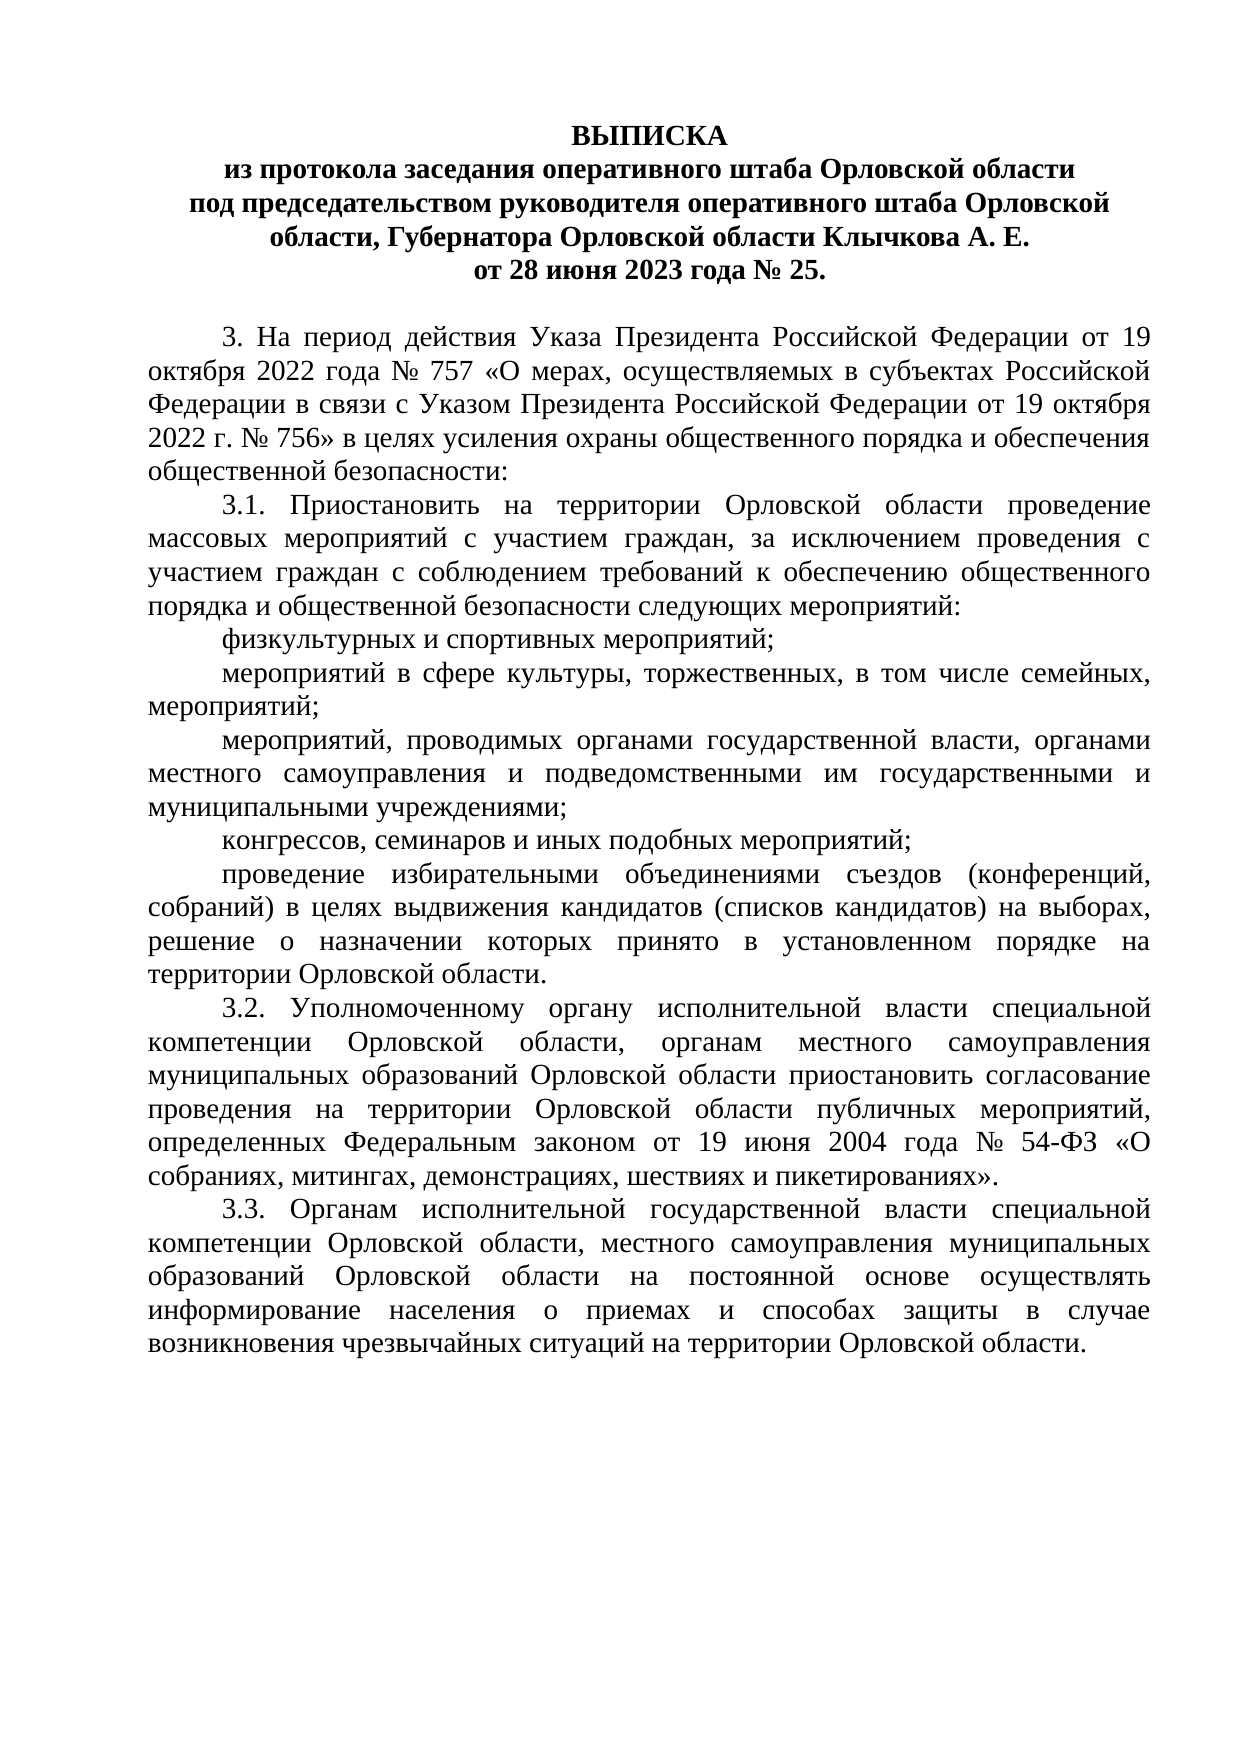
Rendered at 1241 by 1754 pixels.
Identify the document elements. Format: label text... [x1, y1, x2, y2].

text мероприятий, проводимых органами государственной власти, органами местного самоуправления и подведомственными им государственными и муниципальными учреждениями; [148, 722, 1152, 822]
text от 28 июня 2023 года № 25. [148, 252, 1152, 286]
text 3. На период действия Указа Президента Российской Федерации от 19 октября 2022 года № 757 «О мерах, осуществляемых в субъектах Российской Федерации в связи с Указом Президента Российской Федерации от 19 октября 2022 г. № 756» в целях усиления охраны общественного порядка и обеспечения общественной безопасности: [148, 319, 1152, 487]
text физкультурных и спортивных мероприятий; [148, 621, 1152, 655]
text проведение избирательными объединениями съездов (конференций, собраний) в целях выдвижения кандидатов (списков кандидатов) на выборах, решение о назначении которых принято в установленном порядке на территории Орловской области. [148, 856, 1152, 990]
text из протокола заседания оперативного штаба Орловской области [148, 152, 1152, 185]
text 3.3. Органам исполнительной государственной власти специальной компетенции Орловской области, местного самоуправления муниципальных образований Орловской области на постоянной основе осуществлять информирование населения о приемах и способах защиты в случае возникновения чрезвычайных ситуаций на территории Орловской области. [148, 1191, 1152, 1359]
text ВЫПИСКА [148, 118, 1152, 152]
text конгрессов, семинаров и иных подобных мероприятий; [148, 822, 1152, 856]
text под председательством руководителя оперативного штаба Орловской области, Губернатора Орловской области Клычкова А. Е. [148, 185, 1152, 252]
text 3.1. Приостановить на территории Орловской области проведение массовых мероприятий с участием граждан, за исключением проведения с участием граждан с соблюдением требований к обеспечению общественного порядка и общественной безопасности следующих мероприятий: [148, 487, 1152, 621]
text мероприятий в сфере культуры, торжественных, в том числе семейных, мероприятий; [148, 655, 1152, 722]
text 3.2. Уполномоченному органу исполнительной власти специальной компетенции Орловской области, органам местного самоуправления муниципальных образований Орловской области приостановить согласование проведения на территории Орловской области публичных мероприятий, определенных Федеральным законом от 19 июня 2004 года № 54-ФЗ «О собраниях, митингах, демонстрациях, шествиях и пикетированиях». [148, 990, 1152, 1191]
